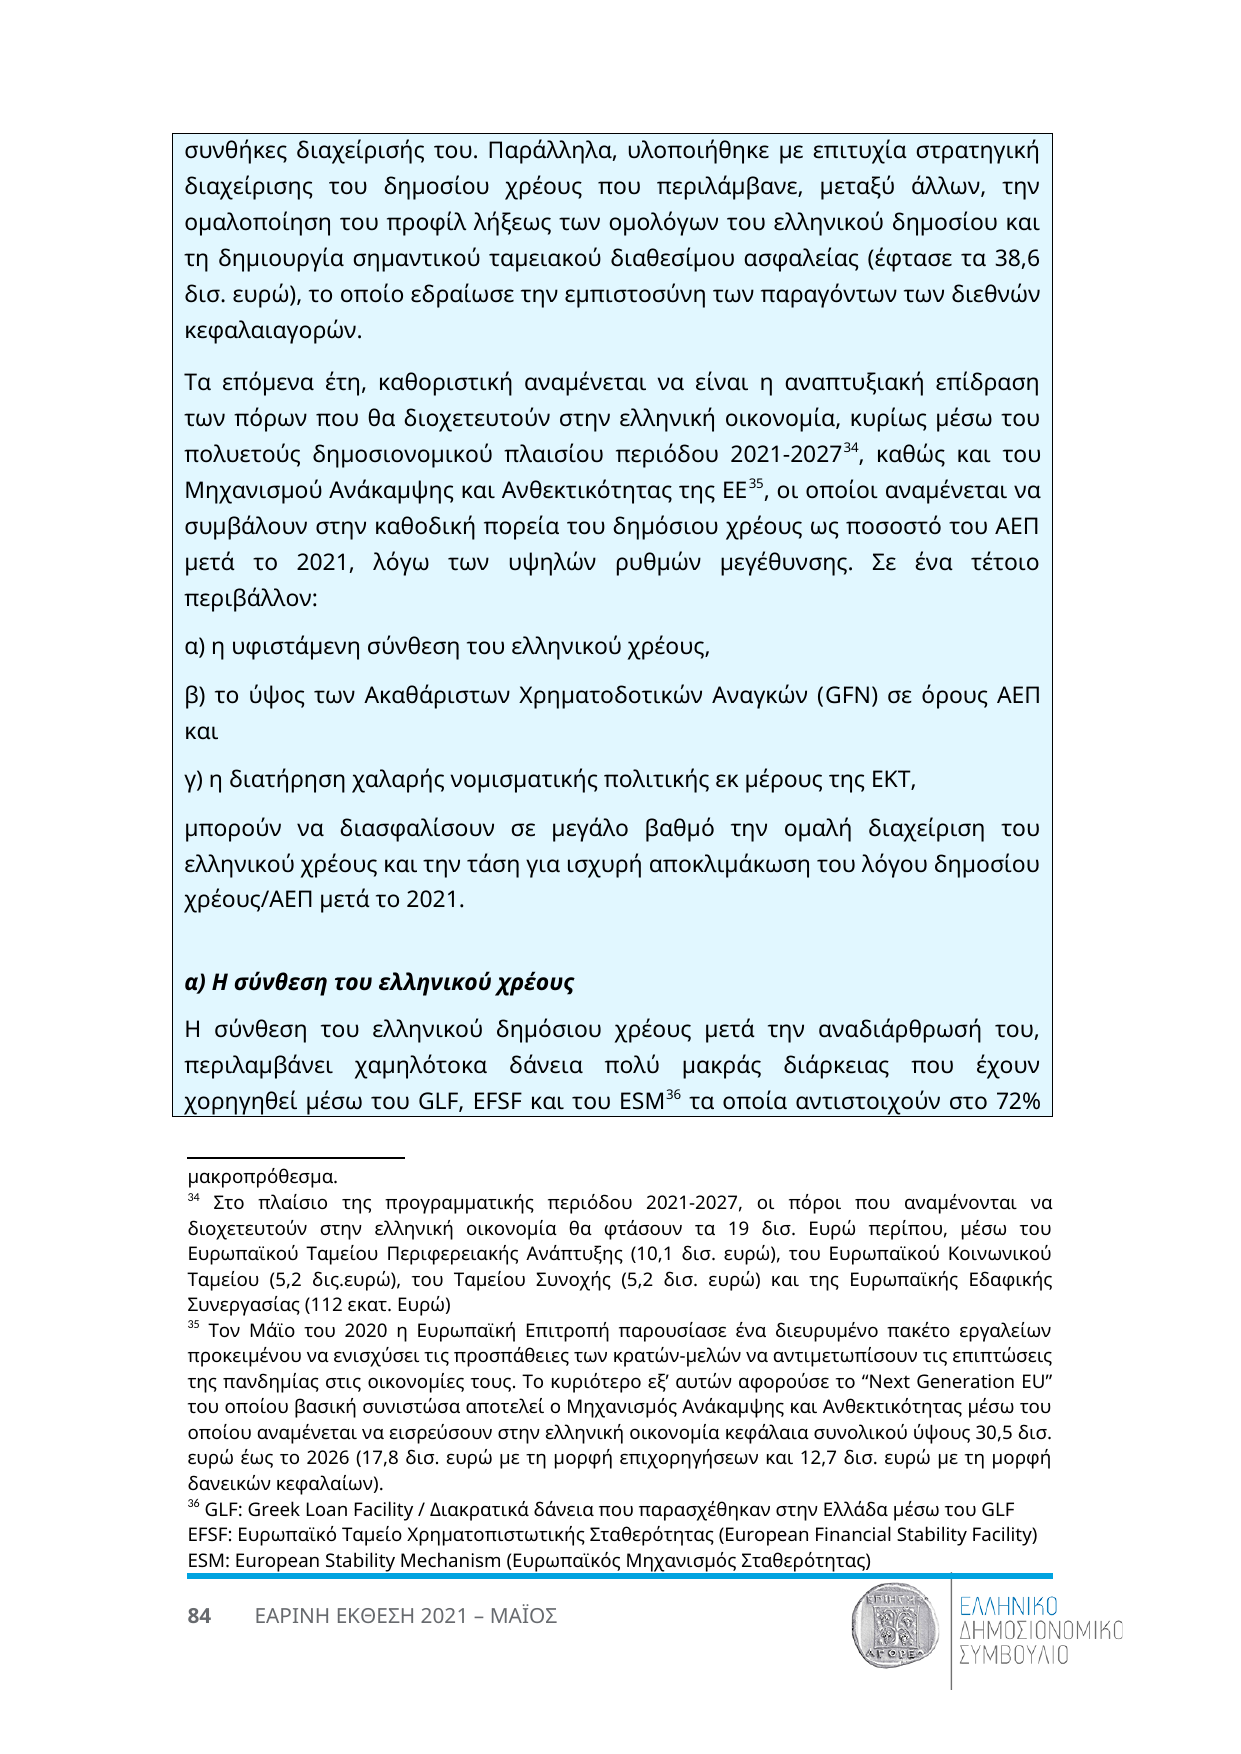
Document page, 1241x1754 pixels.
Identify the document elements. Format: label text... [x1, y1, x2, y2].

picture [851, 1572, 1123, 1690]
